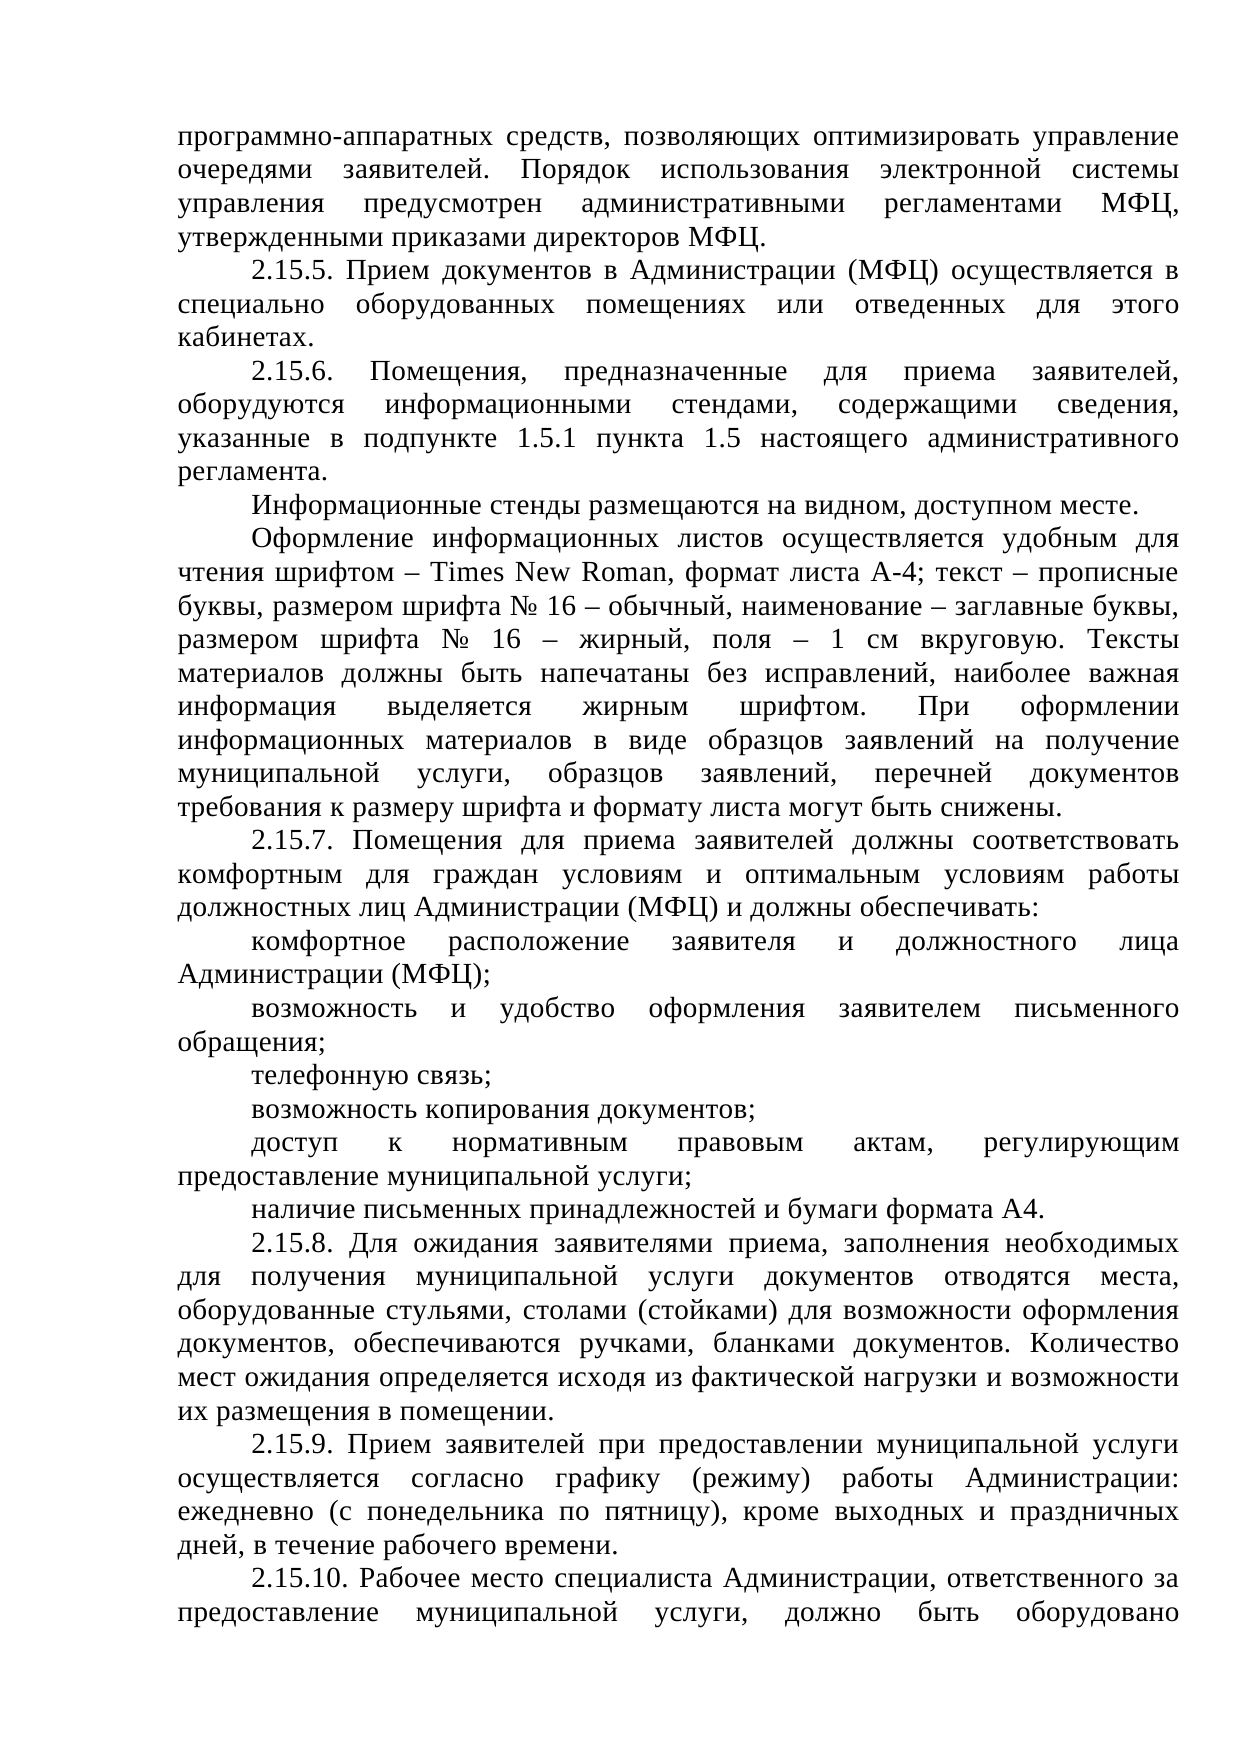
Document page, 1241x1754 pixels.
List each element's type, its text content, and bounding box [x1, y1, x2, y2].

text возможность копирования документов; [177, 1091, 1181, 1124]
text Информационные стенды размещаются на видном, доступном месте. [177, 487, 1181, 521]
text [177, 118, 1181, 252]
text возможность и удобство оформления заявителем письменного обращения; [177, 990, 1181, 1057]
text доступ к нормативным правовым актам, регулирующим предоставление муниципальной услуги; [177, 1124, 1181, 1191]
text 2.15.8. Для ожидания заявителями приема, заполнения необходимых для получения муниципальной услуги документов отводятся места, оборудованные стульями, столами (стойками) для возможности оформления документов, обеспечиваются ручками, бланками документов. Количество мест ожидания определяется исходя из фактической нагрузки и возможности их размещения в помещении. [177, 1225, 1181, 1426]
text телефонную связь; [177, 1057, 1181, 1091]
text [177, 1560, 1181, 1627]
text 2.15.5. Прием документов в Администрации (МФЦ) осуществляется в специально оборудованных помещениях или отведенных для этого кабинетах. [177, 252, 1181, 353]
text комфортное расположение заявителя и должностного лица Администрации (МФЦ); [177, 923, 1181, 990]
text 2.15.9. Прием заявителей при предоставлении муниципальной услуги осуществляется согласно графику (режиму) работы Администрации: ежедневно (с понедельника по пятницу), кроме выходных и праздничных дней, в течение рабочего времени. [177, 1426, 1181, 1560]
text Оформление информационных листов осуществляется удобным для чтения шрифтом – Times New Roman, формат листа A-4; текст – прописные буквы, размером шрифта № 16 – обычный, наименование – заглавные буквы, размером шрифта № 16 – жирный, поля – 1 см вкруговую. Тексты материалов должны быть напечатаны без исправлений, наиболее важная информация выделяется жирным шрифтом. При оформлении информационных материалов в виде образцов заявлений на получение муниципальной услуги, образцов заявлений, перечней документов требования к размеру шрифта и формату листа могут быть снижены. [177, 521, 1181, 822]
text наличие письменных принадлежностей и бумаги формата A4. [177, 1191, 1181, 1225]
text 2.15.6. Помещения, предназначенные для приема заявителей, оборудуются информационными стендами, содержащими сведения, указанные в подпункте 1.5.1 пункта 1.5 настоящего административного регламента. [177, 353, 1181, 487]
text 2.15.7. Помещения для приема заявителей должны соответствовать комфортным для граждан условиям и оптимальным условиям работы должностных лиц Администрации (МФЦ) и должны обеспечивать: [177, 822, 1181, 923]
